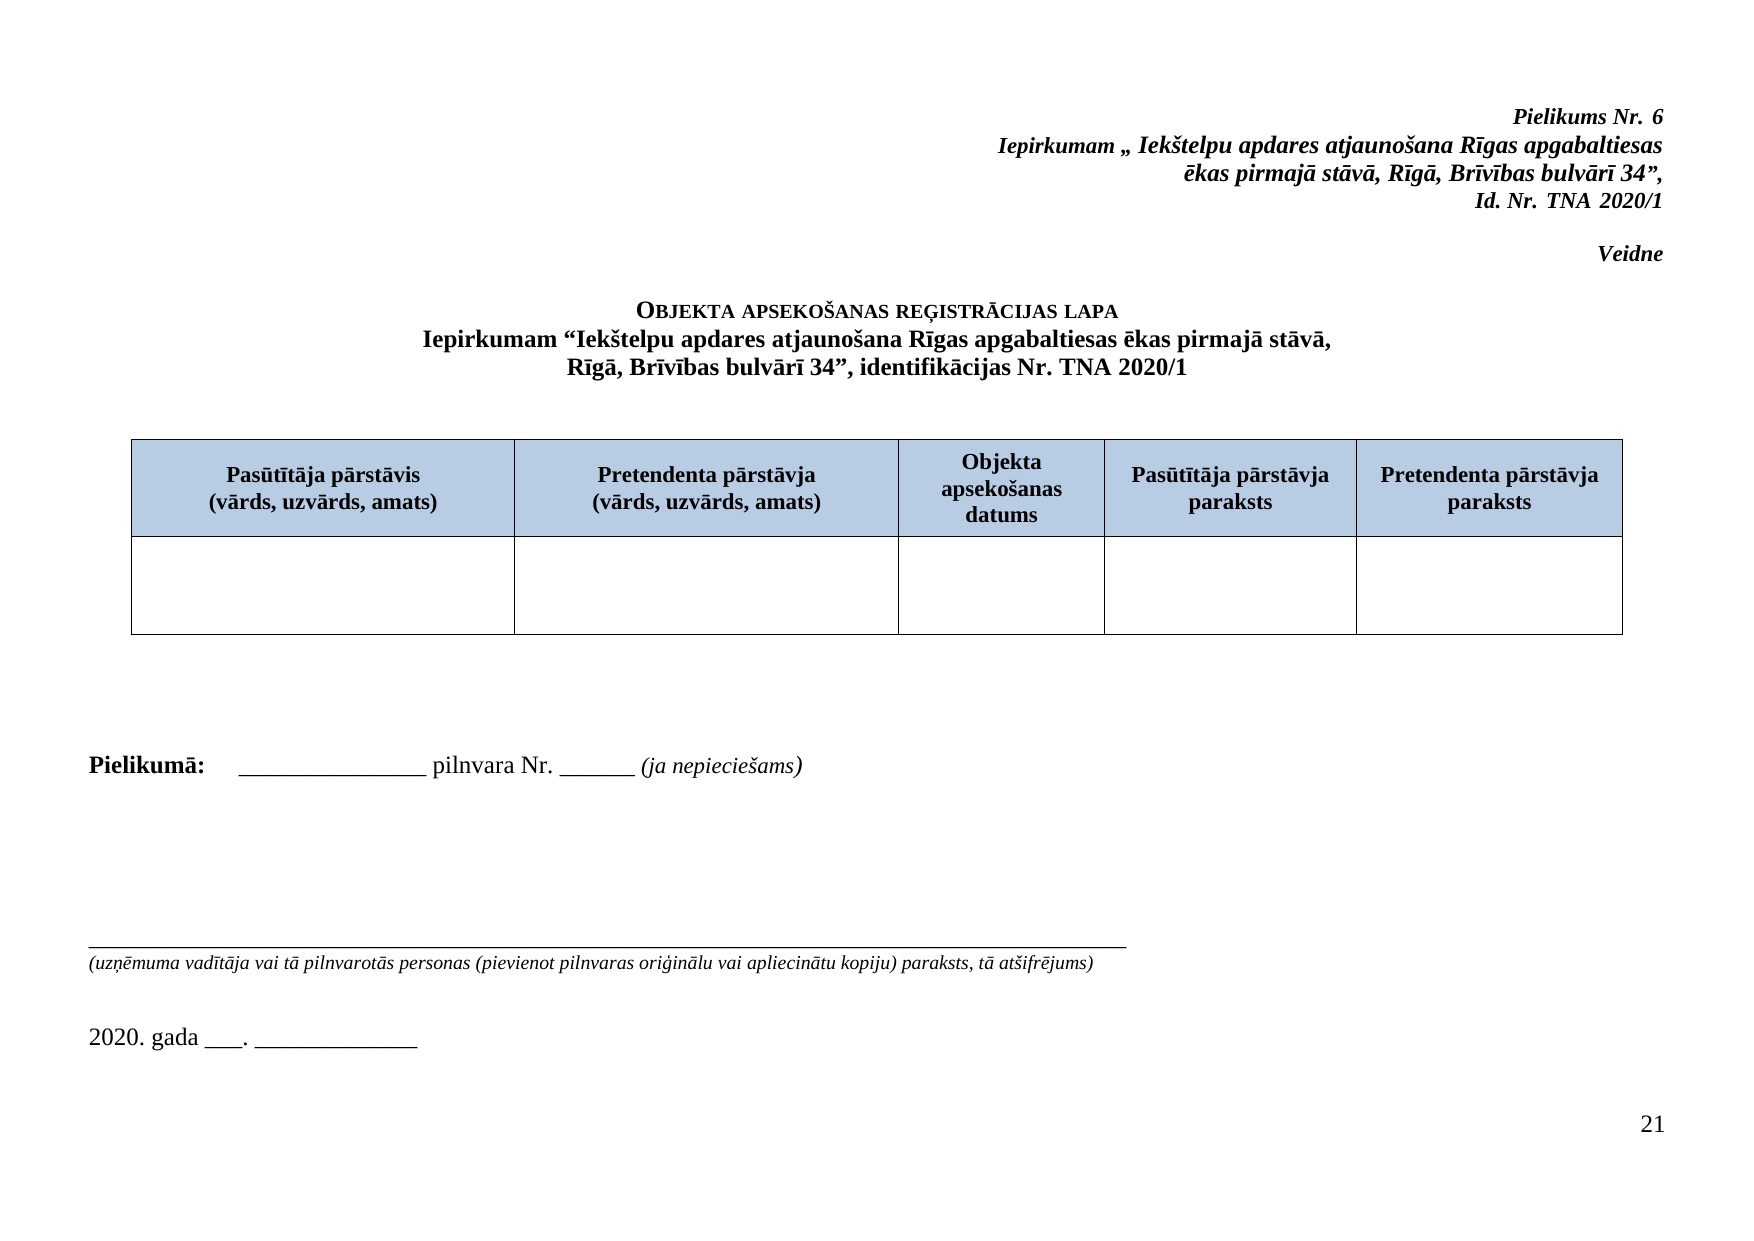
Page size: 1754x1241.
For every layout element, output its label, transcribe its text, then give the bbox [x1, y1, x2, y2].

text Pielikumā: _______________ pilnvara Nr. ______ (ja nepieciešams) [89, 750, 1665, 779]
table_header Pretendenta pārstāvja paraksts [1357, 440, 1622, 536]
text Iepirkumam “Iekštelpu apdares atjaunošana Rīgas apgabaltiesas ēkas pirmajā stāvā, [89, 324, 1665, 352]
table_cell [899, 537, 1104, 634]
text Veidne [89, 240, 1665, 266]
table_header Objekta apsekošanas datums [899, 440, 1104, 536]
table_cell [1105, 537, 1356, 634]
table_cell [1357, 537, 1622, 634]
text (uzņēmuma vadītāja vai tā pilnvarotās personas (pievienot pilnvaras oriģinālu vai apliecinātu kopiju) paraksts, tā atšifrējums) [89, 951, 1665, 974]
table_cell [515, 537, 898, 634]
table_header Pasūtītāja pārstāvja paraksts [1105, 440, 1356, 536]
text Rīgā, Brīvības bulvārī 34”, identifikācijas Nr. TNA 2020/1 [89, 352, 1665, 381]
text ___________________________________________________________________________________ [89, 922, 1665, 951]
table_header Pasūtītāja pārstāvis (vārds, uzvārds, amats) [132, 440, 514, 536]
table_header Pretendenta pārstāvja (vārds, uzvārds, amats) [515, 440, 898, 536]
text Iepirkumam „ Iekštelpu apdares atjaunošana Rīgas apgabaltiesas ēkas pirmajā stāvā, Rīgā, Brīvības bulvārī 34”, [974, 130, 1665, 187]
text Id. Nr. TNA 2020/1 [89, 187, 1665, 213]
text Pielikums Nr. 6 [89, 103, 1665, 130]
text Objekta apsekošanas reģistrācijas lapa [89, 295, 1665, 324]
text 2020. gada ___. _____________ [89, 1022, 1665, 1051]
table_cell [132, 537, 514, 634]
